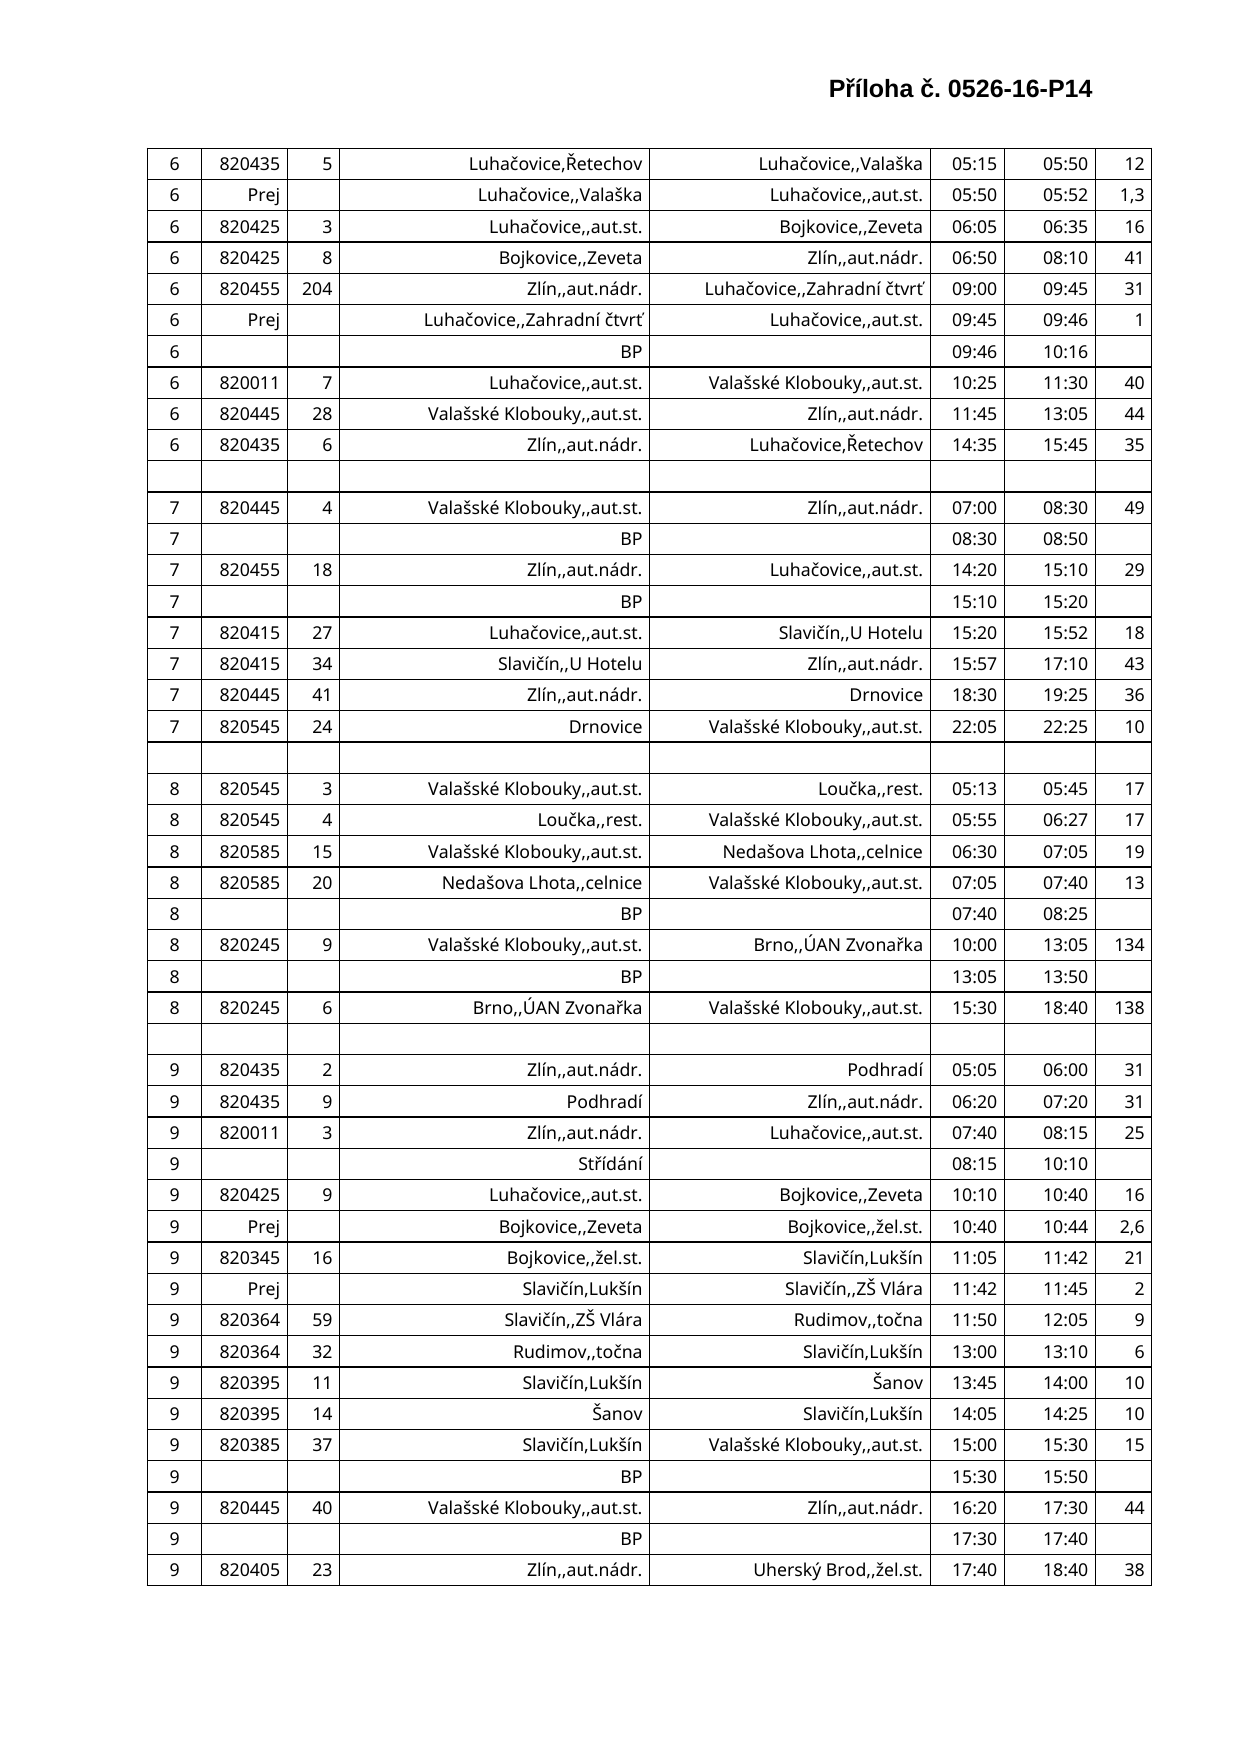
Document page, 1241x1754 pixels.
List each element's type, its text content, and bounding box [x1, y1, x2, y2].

table_cell [931, 1024, 1004, 1054]
table_cell Slavičín,,U Hotelu [340, 649, 649, 679]
table_cell Zlín,,aut.nádr. [650, 493, 930, 523]
table_cell 34 [288, 649, 339, 679]
table_cell 820364 [202, 1305, 287, 1335]
table_cell 820435 [202, 1055, 287, 1085]
table_cell 41 [1096, 243, 1151, 273]
table_cell [202, 743, 287, 773]
table_cell 8 [148, 836, 201, 866]
table_cell [148, 743, 201, 773]
table_cell [1096, 586, 1151, 616]
table_cell 10 [1096, 711, 1151, 741]
table_cell 05:45 [1005, 774, 1095, 804]
table_cell 14 [288, 1399, 339, 1429]
table_cell BP [340, 1524, 649, 1554]
table_cell 15:20 [931, 618, 1004, 648]
table_cell 8 [148, 899, 201, 929]
table_cell 24 [288, 711, 339, 741]
table_cell 6 [288, 430, 339, 460]
table_cell [202, 461, 287, 491]
table_cell 07:40 [931, 1118, 1004, 1148]
table_cell 06:50 [931, 243, 1004, 273]
table_cell Slavičín,,ZŠ Vlára [650, 1274, 930, 1304]
table_cell 6 [148, 149, 201, 179]
table_cell 05:05 [931, 1055, 1004, 1085]
table_cell 820425 [202, 1180, 287, 1210]
table_cell 19:25 [1005, 680, 1095, 710]
table_cell 06:05 [931, 211, 1004, 241]
table_cell 15 [1096, 1430, 1151, 1460]
table_cell 18:40 [1005, 1555, 1095, 1585]
table_cell [1096, 899, 1151, 929]
table_cell BP [340, 586, 649, 616]
table_cell 8 [148, 805, 201, 835]
table_cell [650, 586, 930, 616]
table_cell 820345 [202, 1243, 287, 1273]
table_cell Luhačovice,,aut.st. [340, 618, 649, 648]
table_cell 8 [288, 243, 339, 273]
table_cell 6 [288, 993, 339, 1023]
table_cell 820364 [202, 1336, 287, 1366]
table_cell [288, 586, 339, 616]
table_cell 16 [1096, 211, 1151, 241]
table_cell 820435 [202, 430, 287, 460]
table_cell [202, 524, 287, 554]
table_cell 5 [288, 149, 339, 179]
table_cell Luhačovice,,aut.st. [340, 368, 649, 398]
table_cell 9 [148, 1493, 201, 1523]
table_cell Luhačovice,,Valaška [650, 149, 930, 179]
table_cell Valašské Klobouky,,aut.st. [650, 711, 930, 741]
table_cell Luhačovice,Řetechov [650, 430, 930, 460]
table_cell 15:30 [931, 993, 1004, 1023]
table_cell 9 [288, 1086, 339, 1116]
table_cell 17:30 [931, 1524, 1004, 1554]
table_cell 14:25 [1005, 1399, 1095, 1429]
table_cell 20 [288, 868, 339, 898]
table_cell Luhačovice,,aut.st. [340, 211, 649, 241]
table_cell 08:25 [1005, 899, 1095, 929]
table_cell 7 [288, 368, 339, 398]
table_cell 9 [148, 1430, 201, 1460]
table_cell 10 [1096, 1368, 1151, 1398]
table_cell 15 [288, 836, 339, 866]
table_cell 13:05 [1005, 399, 1095, 429]
table_cell [288, 524, 339, 554]
table_cell 14:20 [931, 555, 1004, 585]
table_cell 14:05 [931, 1399, 1004, 1429]
table_cell Zlín,,aut.nádr. [650, 243, 930, 273]
table_cell 11:45 [1005, 1274, 1095, 1304]
table_cell [202, 899, 287, 929]
table_cell 15:10 [931, 586, 1004, 616]
table_cell [288, 1024, 339, 1054]
table_cell 31 [1096, 1055, 1151, 1085]
table_cell [288, 1211, 339, 1241]
table_cell 820585 [202, 868, 287, 898]
table_cell Střídání [340, 1149, 649, 1179]
table_cell 05:15 [931, 149, 1004, 179]
table_cell Zlín,,aut.nádr. [340, 1555, 649, 1585]
table_cell 15:52 [1005, 618, 1095, 648]
table_cell 8 [148, 961, 201, 991]
table_cell Valašské Klobouky,,aut.st. [340, 399, 649, 429]
table_cell 820011 [202, 1118, 287, 1148]
table_cell Podhradí [340, 1086, 649, 1116]
table_cell Bojkovice,,žel.st. [340, 1243, 649, 1273]
table_cell BP [340, 899, 649, 929]
table_cell Luhačovice,,aut.st. [650, 1118, 930, 1148]
table_cell 9 [148, 1243, 201, 1273]
table_cell 820245 [202, 930, 287, 960]
table_cell 7 [148, 711, 201, 741]
table_cell Valašské Klobouky,,aut.st. [340, 930, 649, 960]
table_cell 9 [148, 1524, 201, 1554]
table_cell 06:00 [1005, 1055, 1095, 1085]
table_cell 204 [288, 274, 339, 304]
table_cell 16 [288, 1243, 339, 1273]
table_cell [340, 461, 649, 491]
table_cell 35 [1096, 430, 1151, 460]
table_cell 59 [288, 1305, 339, 1335]
table_cell [288, 1274, 339, 1304]
table_cell 15:10 [1005, 555, 1095, 585]
table_cell 12 [1096, 149, 1151, 179]
table_cell 17 [1096, 805, 1151, 835]
table_cell 09:00 [931, 274, 1004, 304]
table_cell 11 [288, 1368, 339, 1398]
table_cell 09:45 [931, 305, 1004, 335]
table_cell 8 [148, 868, 201, 898]
table_cell Zlín,,aut.nádr. [340, 680, 649, 710]
table_cell 11:42 [931, 1274, 1004, 1304]
table_cell 36 [1096, 680, 1151, 710]
table_cell Bojkovice,,Zeveta [340, 243, 649, 273]
table_cell 7 [148, 649, 201, 679]
table_cell [650, 1149, 930, 1179]
table_cell [148, 1024, 201, 1054]
table_cell 4 [288, 493, 339, 523]
table_cell Rudimov,,točna [340, 1336, 649, 1366]
table_cell 9 [148, 1180, 201, 1210]
table_cell 138 [1096, 993, 1151, 1023]
table_cell 22:05 [931, 711, 1004, 741]
table_cell [931, 461, 1004, 491]
table_cell [1096, 336, 1151, 366]
table_cell Zlín,,aut.nádr. [650, 399, 930, 429]
table_cell 820545 [202, 805, 287, 835]
table_cell Luhačovice,,Zahradní čtvrť [340, 305, 649, 335]
table_cell 41 [288, 680, 339, 710]
table_cell 05:13 [931, 774, 1004, 804]
table_cell 10:44 [1005, 1211, 1095, 1241]
table_cell 15:30 [1005, 1430, 1095, 1460]
table_cell 6 [148, 274, 201, 304]
table_cell 9 [148, 1055, 201, 1085]
table_cell 31 [1096, 1086, 1151, 1116]
table_cell 08:15 [1005, 1118, 1095, 1148]
table_cell 28 [288, 399, 339, 429]
table_cell BP [340, 524, 649, 554]
table_cell 11:05 [931, 1243, 1004, 1273]
table_cell 07:20 [1005, 1086, 1095, 1116]
table_cell 820585 [202, 836, 287, 866]
table_cell Drnovice [650, 680, 930, 710]
table_cell 18:30 [931, 680, 1004, 710]
table_cell 13:50 [1005, 961, 1095, 991]
table_cell Zlín,,aut.nádr. [340, 274, 649, 304]
table_cell 49 [1096, 493, 1151, 523]
table_cell 3 [288, 1118, 339, 1148]
table_cell Luhačovice,,Valaška [340, 180, 649, 210]
table_cell [202, 336, 287, 366]
table_cell 820245 [202, 993, 287, 1023]
table_cell 38 [1096, 1555, 1151, 1585]
table_cell Luhačovice,,Zahradní čtvrť [650, 274, 930, 304]
table_cell Podhradí [650, 1055, 930, 1085]
table_cell Prej [202, 1211, 287, 1241]
table_cell 08:10 [1005, 243, 1095, 273]
table_cell [650, 1524, 930, 1554]
table_cell 15:45 [1005, 430, 1095, 460]
table_cell Prej [202, 1274, 287, 1304]
table_cell Valašské Klobouky,,aut.st. [650, 993, 930, 1023]
table_cell 23 [288, 1555, 339, 1585]
table_cell 44 [1096, 1493, 1151, 1523]
table_cell 9 [148, 1149, 201, 1179]
table_cell 17 [1096, 774, 1151, 804]
table_cell 820395 [202, 1399, 287, 1429]
table_cell 8 [148, 993, 201, 1023]
table_cell 8 [148, 774, 201, 804]
table_cell 7 [148, 493, 201, 523]
table_cell [288, 180, 339, 210]
table_cell Uherský Brod,,žel.st. [650, 1555, 930, 1585]
table_cell 17:40 [931, 1555, 1004, 1585]
table_cell Zlín,,aut.nádr. [650, 649, 930, 679]
table_cell [288, 336, 339, 366]
table_cell 15:50 [1005, 1461, 1095, 1491]
table_cell 9 [148, 1555, 201, 1585]
table_cell 1 [1096, 305, 1151, 335]
table_cell 07:00 [931, 493, 1004, 523]
table_cell 820445 [202, 493, 287, 523]
table_cell 10:40 [1005, 1180, 1095, 1210]
table_cell 21 [1096, 1243, 1151, 1273]
table_cell [288, 743, 339, 773]
table_cell 4 [288, 805, 339, 835]
table_cell [288, 305, 339, 335]
table_cell Zlín,,aut.nádr. [340, 555, 649, 585]
table_cell 13:05 [1005, 930, 1095, 960]
table_cell 820395 [202, 1368, 287, 1398]
table_cell 17:40 [1005, 1524, 1095, 1554]
table_cell 820405 [202, 1555, 287, 1585]
table_cell 9 [148, 1336, 201, 1366]
table_cell 27 [288, 618, 339, 648]
table_cell 820545 [202, 774, 287, 804]
table_cell Šanov [650, 1368, 930, 1398]
table_cell 11:42 [1005, 1243, 1095, 1273]
table_cell 07:40 [1005, 868, 1095, 898]
table_cell 12:05 [1005, 1305, 1095, 1335]
table_cell Bojkovice,,Zeveta [650, 211, 930, 241]
table_cell [650, 899, 930, 929]
table_cell [340, 1024, 649, 1054]
table_cell Valašské Klobouky,,aut.st. [340, 493, 649, 523]
table_cell 6 [148, 336, 201, 366]
table_cell [202, 1024, 287, 1054]
table_cell Valašské Klobouky,,aut.st. [340, 774, 649, 804]
table_cell 7 [148, 586, 201, 616]
table_cell Šanov [340, 1399, 649, 1429]
table_cell 08:30 [1005, 493, 1095, 523]
table_cell 134 [1096, 930, 1151, 960]
table_cell [1096, 461, 1151, 491]
table_cell [1096, 1461, 1151, 1491]
table_cell 2 [1096, 1274, 1151, 1304]
table_cell [148, 461, 201, 491]
table_cell 820011 [202, 368, 287, 398]
table_cell 6 [148, 430, 201, 460]
table_cell [288, 899, 339, 929]
table_cell 6 [1096, 1336, 1151, 1366]
table_cell Brno,,ÚAN Zvonařka [340, 993, 649, 1023]
table_cell Slavičín,Lukšín [650, 1336, 930, 1366]
table_cell Luhačovice,,aut.st. [340, 1180, 649, 1210]
table_cell 2 [288, 1055, 339, 1085]
table_cell 18:40 [1005, 993, 1095, 1023]
table_cell 820415 [202, 649, 287, 679]
table_cell 08:50 [1005, 524, 1095, 554]
table_cell 06:20 [931, 1086, 1004, 1116]
table_cell 11:30 [1005, 368, 1095, 398]
table_cell 820435 [202, 1086, 287, 1116]
table_cell 15:30 [931, 1461, 1004, 1491]
table_cell Valašské Klobouky,,aut.st. [650, 868, 930, 898]
table_cell [1005, 743, 1095, 773]
table_cell Loučka,,rest. [650, 774, 930, 804]
table_cell 820445 [202, 680, 287, 710]
table_cell 9 [148, 1274, 201, 1304]
table_cell [650, 461, 930, 491]
table_cell 6 [148, 243, 201, 273]
table_cell [202, 961, 287, 991]
table_cell Nedašova Lhota,,celnice [650, 836, 930, 866]
table_cell 9 [148, 1211, 201, 1241]
table_cell 7 [148, 618, 201, 648]
table_cell BP [340, 336, 649, 366]
table_cell 13:45 [931, 1368, 1004, 1398]
table_cell Brno,,ÚAN Zvonařka [650, 930, 930, 960]
table_cell [1096, 1024, 1151, 1054]
table_cell Valašské Klobouky,,aut.st. [340, 836, 649, 866]
table_cell [1005, 461, 1095, 491]
table_cell 820425 [202, 243, 287, 273]
table_cell 9 [148, 1118, 201, 1148]
table_cell 19 [1096, 836, 1151, 866]
table_cell BP [340, 1461, 649, 1491]
table_cell 820455 [202, 274, 287, 304]
table_cell [202, 586, 287, 616]
table_cell Slavičín,Lukšín [340, 1274, 649, 1304]
table_cell 13:10 [1005, 1336, 1095, 1366]
table_cell [1096, 961, 1151, 991]
table_cell 820415 [202, 618, 287, 648]
table_cell [1096, 524, 1151, 554]
table_cell Drnovice [340, 711, 649, 741]
table_cell 07:40 [931, 899, 1004, 929]
table_cell 14:00 [1005, 1368, 1095, 1398]
table_cell [340, 743, 649, 773]
table_cell 29 [1096, 555, 1151, 585]
table_cell Zlín,,aut.nádr. [340, 1118, 649, 1148]
table_cell 6 [148, 180, 201, 210]
table_cell [931, 743, 1004, 773]
table_cell 18 [288, 555, 339, 585]
table_cell Valašské Klobouky,,aut.st. [340, 1493, 649, 1523]
table_cell Slavičín,,ZŠ Vlára [340, 1305, 649, 1335]
table_cell [202, 1461, 287, 1491]
table_cell [650, 336, 930, 366]
table_cell [650, 743, 930, 773]
table_cell Valašské Klobouky,,aut.st. [650, 368, 930, 398]
table_cell 13 [1096, 868, 1151, 898]
table_cell [650, 1024, 930, 1054]
table_cell [288, 1461, 339, 1491]
table_cell 44 [1096, 399, 1151, 429]
table_cell Rudimov,,točna [650, 1305, 930, 1335]
table_cell 820385 [202, 1430, 287, 1460]
table_cell 10:40 [931, 1211, 1004, 1241]
table_cell [288, 461, 339, 491]
table_cell 2,6 [1096, 1211, 1151, 1241]
table_cell 820445 [202, 399, 287, 429]
table_cell Zlín,,aut.nádr. [340, 1055, 649, 1085]
table_cell 08:30 [931, 524, 1004, 554]
table_cell Bojkovice,,Zeveta [340, 1211, 649, 1241]
table_cell 05:50 [1005, 149, 1095, 179]
table_cell 820455 [202, 555, 287, 585]
table_cell 40 [288, 1493, 339, 1523]
table_cell 6 [148, 399, 201, 429]
table_cell 22:25 [1005, 711, 1095, 741]
table_cell Luhačovice,,aut.st. [650, 305, 930, 335]
table_cell Slavičín,Lukšín [340, 1368, 649, 1398]
table_cell 11:45 [931, 399, 1004, 429]
table_cell [288, 1149, 339, 1179]
table_cell 1,3 [1096, 180, 1151, 210]
table_cell 05:50 [931, 180, 1004, 210]
table_cell 9 [288, 1180, 339, 1210]
table_cell 7 [148, 555, 201, 585]
table_cell 6 [148, 368, 201, 398]
table_cell 08:15 [931, 1149, 1004, 1179]
table_cell Slavičín,Lukšín [650, 1243, 930, 1273]
table_cell Slavičín,Lukšín [340, 1430, 649, 1460]
table_cell 14:35 [931, 430, 1004, 460]
table_cell BP [340, 961, 649, 991]
table_cell 06:27 [1005, 805, 1095, 835]
table_cell [650, 961, 930, 991]
table_cell Zlín,,aut.nádr. [650, 1493, 930, 1523]
table_cell 17:30 [1005, 1493, 1095, 1523]
table_cell 40 [1096, 368, 1151, 398]
table_cell 05:52 [1005, 180, 1095, 210]
table_cell 43 [1096, 649, 1151, 679]
table_cell 06:30 [931, 836, 1004, 866]
table_cell Loučka,,rest. [340, 805, 649, 835]
table_cell 9 [148, 1368, 201, 1398]
table_cell Slavičín,Lukšín [650, 1399, 930, 1429]
table_cell 25 [1096, 1118, 1151, 1148]
table_cell Zlín,,aut.nádr. [650, 1086, 930, 1116]
table_cell 10 [1096, 1399, 1151, 1429]
table_cell Zlín,,aut.nádr. [340, 430, 649, 460]
table_cell Prej [202, 180, 287, 210]
table_cell [1096, 743, 1151, 773]
table_cell 9 [288, 930, 339, 960]
table_cell 9 [148, 1086, 201, 1116]
table_cell 8 [148, 930, 201, 960]
table_cell 10:16 [1005, 336, 1095, 366]
table_cell 10:10 [931, 1180, 1004, 1210]
table_cell 13:00 [931, 1336, 1004, 1366]
table_cell Valašské Klobouky,,aut.st. [650, 1430, 930, 1460]
table_cell 07:05 [1005, 836, 1095, 866]
table_cell 15:00 [931, 1430, 1004, 1460]
table_cell Valašské Klobouky,,aut.st. [650, 805, 930, 835]
table_cell 13:05 [931, 961, 1004, 991]
table_cell 820425 [202, 211, 287, 241]
table_cell 3 [288, 211, 339, 241]
table_cell 06:35 [1005, 211, 1095, 241]
table_cell [650, 1461, 930, 1491]
table_cell [202, 1149, 287, 1179]
table_cell 9 [148, 1305, 201, 1335]
table_cell 32 [288, 1336, 339, 1366]
table_cell 37 [288, 1430, 339, 1460]
table_cell 15:57 [931, 649, 1004, 679]
table_cell Nedašova Lhota,,celnice [340, 868, 649, 898]
table_cell 10:00 [931, 930, 1004, 960]
table_cell 11:50 [931, 1305, 1004, 1335]
table_cell 18 [1096, 618, 1151, 648]
table_cell Prej [202, 305, 287, 335]
table_cell 6 [148, 211, 201, 241]
table_cell 820545 [202, 711, 287, 741]
table_cell [1005, 1024, 1095, 1054]
table_cell [1096, 1149, 1151, 1179]
table_cell 820445 [202, 1493, 287, 1523]
table_cell [202, 1524, 287, 1554]
table_cell 09:46 [931, 336, 1004, 366]
table_cell 05:55 [931, 805, 1004, 835]
table_cell Bojkovice,,žel.st. [650, 1211, 930, 1241]
table_cell 09:45 [1005, 274, 1095, 304]
table_cell 9 [148, 1461, 201, 1491]
table_cell 6 [148, 305, 201, 335]
table_cell Slavičín,,U Hotelu [650, 618, 930, 648]
table_cell 31 [1096, 274, 1151, 304]
table_cell [288, 961, 339, 991]
table_cell 9 [1096, 1305, 1151, 1335]
table_cell 9 [148, 1399, 201, 1429]
table_cell 10:10 [1005, 1149, 1095, 1179]
table_cell Bojkovice,,Zeveta [650, 1180, 930, 1210]
table_cell 17:10 [1005, 649, 1095, 679]
table_cell 10:25 [931, 368, 1004, 398]
table_cell [650, 524, 930, 554]
table_cell 820435 [202, 149, 287, 179]
table_cell Luhačovice,Řetechov [340, 149, 649, 179]
table_cell 16:20 [931, 1493, 1004, 1523]
table_cell 15:20 [1005, 586, 1095, 616]
table_cell Luhačovice,,aut.st. [650, 555, 930, 585]
table_cell 09:46 [1005, 305, 1095, 335]
table_cell 07:05 [931, 868, 1004, 898]
table_cell 16 [1096, 1180, 1151, 1210]
table_cell 7 [148, 524, 201, 554]
table_cell [1096, 1524, 1151, 1554]
table_cell Luhačovice,,aut.st. [650, 180, 930, 210]
table_cell 7 [148, 680, 201, 710]
table_cell [288, 1524, 339, 1554]
table_cell 3 [288, 774, 339, 804]
